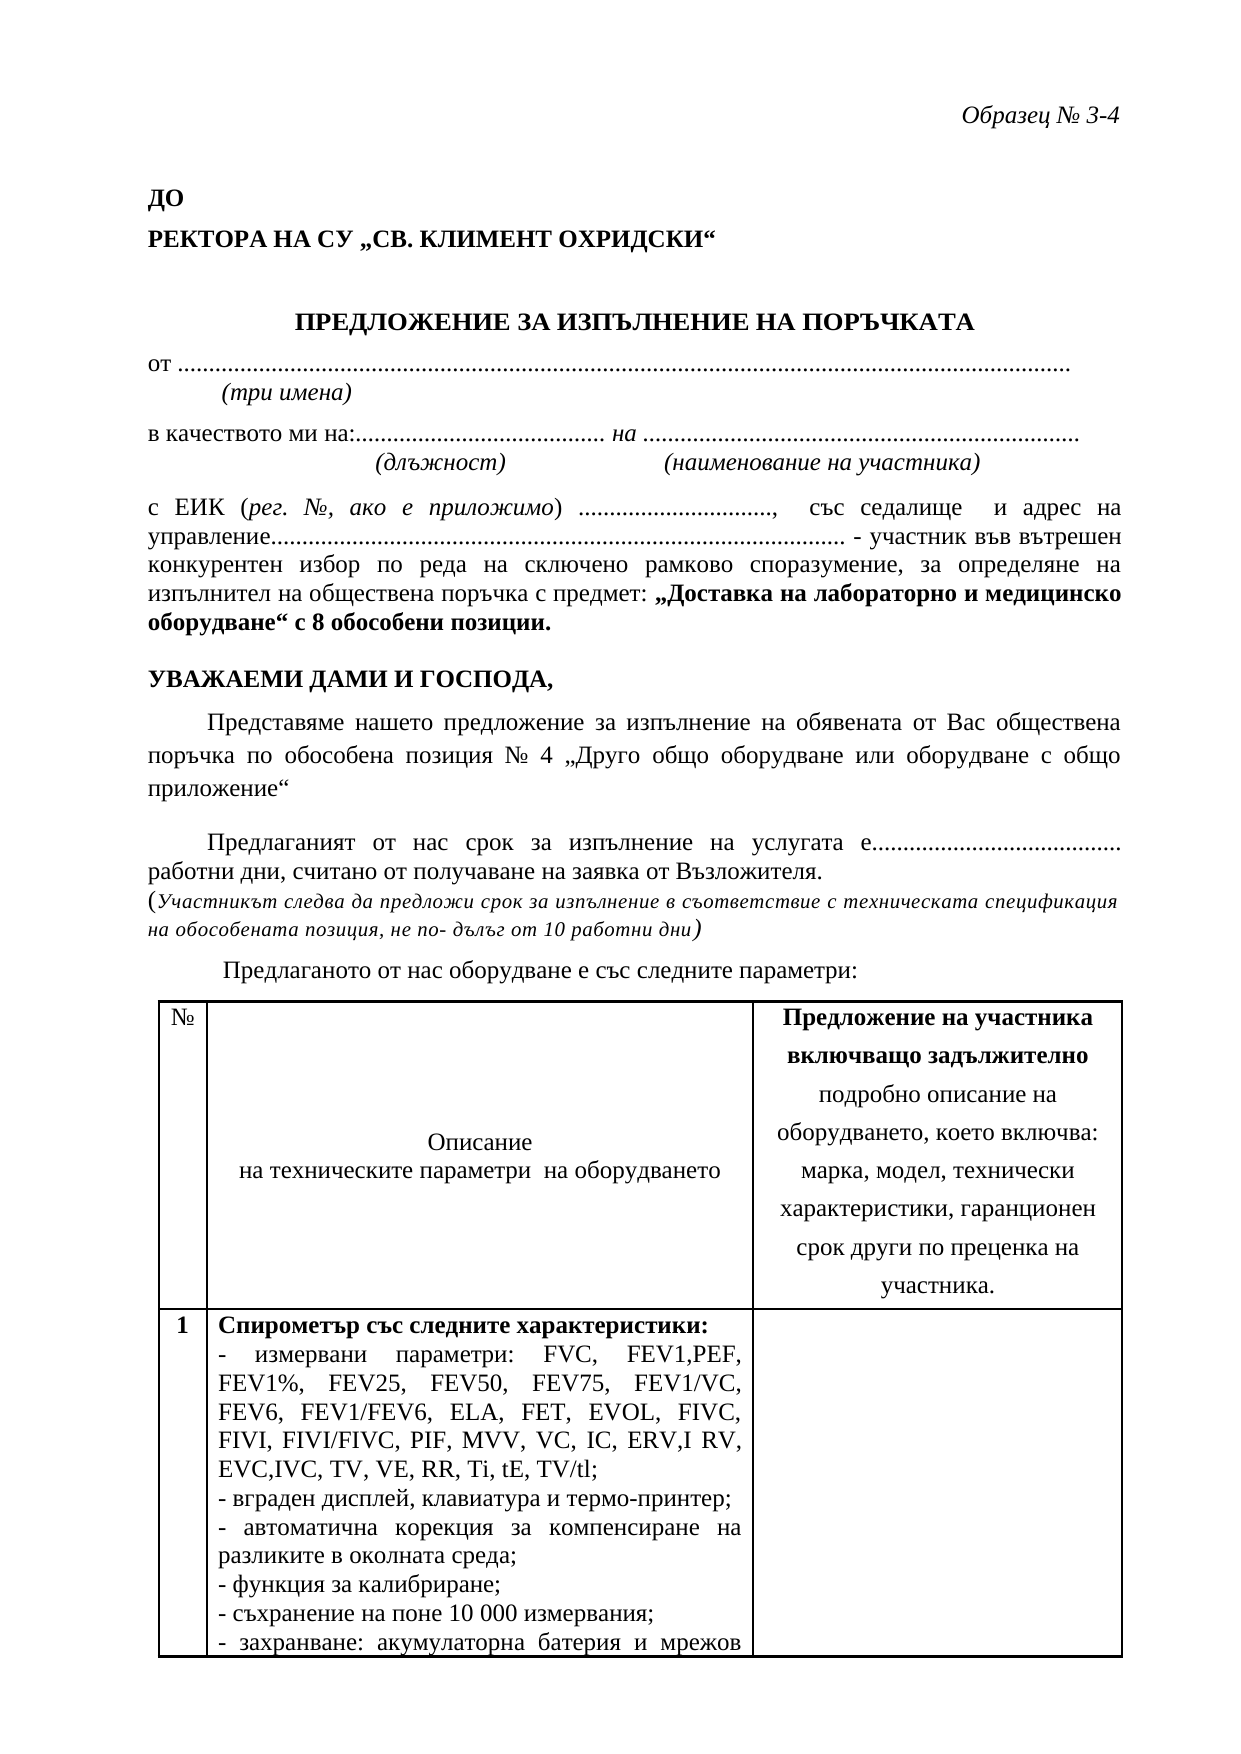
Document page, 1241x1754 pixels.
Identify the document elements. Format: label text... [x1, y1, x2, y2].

text ПРЕДЛОЖЕНИЕ ЗА ИЗПЪЛНЕНИЕ НА ПОРЪЧКАТА [148, 307, 1122, 335]
table_cell [754, 1310, 1121, 1655]
text с ЕИК (рег. №, ако е приложимо) ..............................., със седалище и адрес на управление............................................................................................ - участник във вътрешен конкурентен избор по реда на сключено рамково споразумение, за определяне на изпълнител на обществена поръчка с предмет: „Доставка на лабораторно и медицинско оборудване“ с 8 обособени позиции. [148, 492, 1122, 636]
text Представяме нашето предложение за изпълнение на обявената от Вас обществена поръчка по обособена позиция № 4 „Друго общо оборудване или оборудване с общо приложение“ [148, 707, 1122, 802]
table_header № [160, 1003, 206, 1308]
text от ............................................................................................................................................... [148, 348, 1122, 377]
table_header Предложение на участника включващо задължително подробно описание на оборудването, което включва: марка, модел, технически характеристики, гаранционен срок други по преценка на участника. [754, 1003, 1121, 1308]
text (длъжност) (наименование на участника) [295, 447, 1122, 475]
text Предлаганото от нас оборудване е със следните параметри: [148, 955, 1122, 983]
text в качеството ми на:........................................ на ...................................................................... [148, 418, 1122, 447]
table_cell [208, 1310, 752, 1655]
text РЕКТОРА НА СУ „СВ. КЛИМЕНТ ОХРИДСКИ“ [148, 224, 1122, 253]
table_header Описание на техническите параметри на оборудването [208, 1003, 752, 1308]
table_cell 1 [160, 1310, 206, 1655]
text ДО [148, 183, 1122, 212]
text УВАЖАЕМИ ДАМИ И ГОСПОДА, [148, 664, 1122, 693]
text (Участникът следва да предложи срок за изпълнение в съответствие с техническата спецификация на обособената позиция, не по- дълъг от 10 работни дни) [148, 885, 1122, 942]
text Образец № 3-4 [664, 100, 1122, 129]
text (три имена) [148, 377, 1122, 405]
text Предлаганият от нас срок за изпълнение на услугата е........................................ работни дни, считано от получаване на заявка от Възложителя. [148, 827, 1122, 885]
